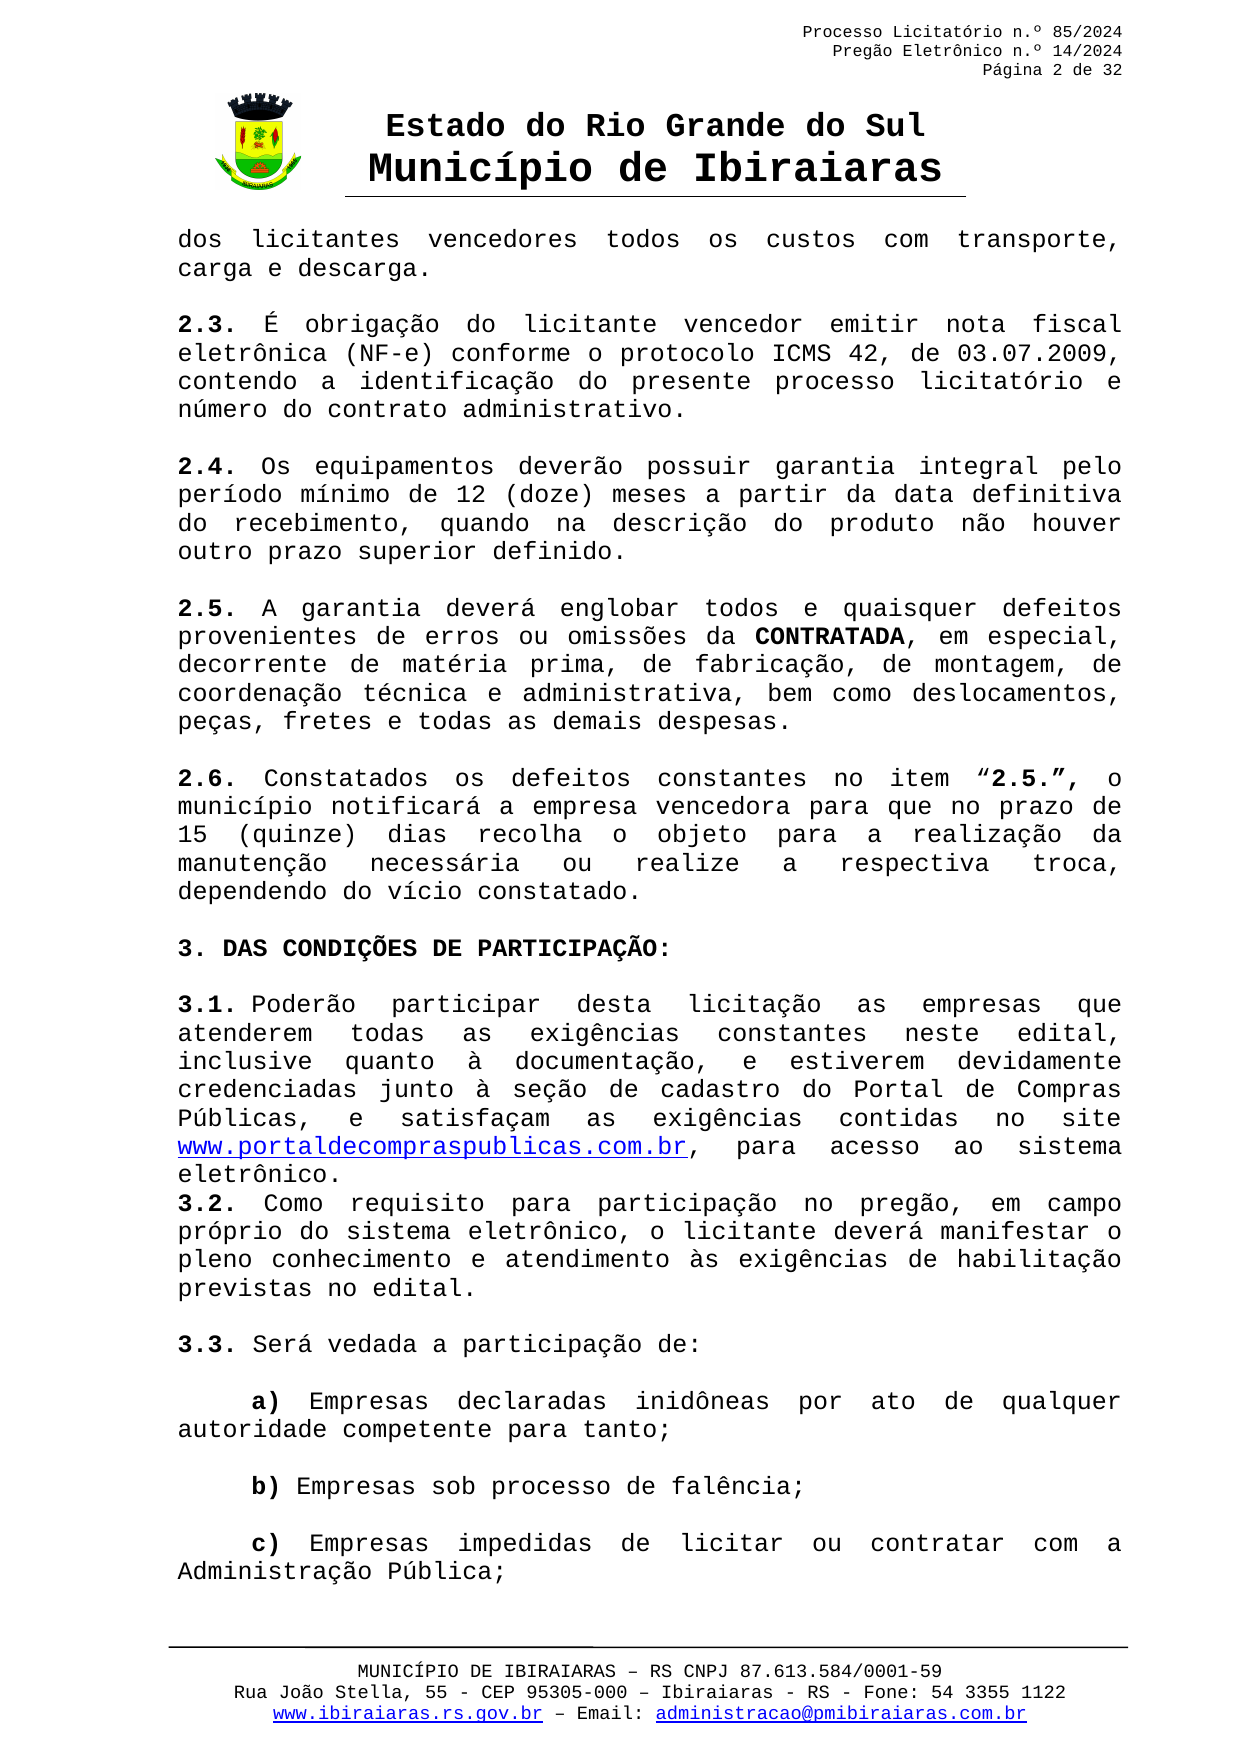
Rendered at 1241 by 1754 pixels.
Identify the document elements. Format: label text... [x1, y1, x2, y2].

text 2.3. É obrigação do licitante vencedor emitir nota fiscal eletrônica (NF-e) conforme o protocolo ICMS 42, de 03.07.2009, contendo a identificação do presente processo licitatório e número do contrato administrativo. [177, 312, 1122, 425]
text a) Empresas declaradas inidôneas por ato de qualquer autoridade competente para tanto; [177, 1388, 1122, 1445]
text 2.4. Os equipamentos deverão possuir garantia integral pelo período mínimo de 12 (doze) meses a partir da data definitiva do recebimento, quando na descrição do produto não houver outro prazo superior definido. [177, 453, 1122, 567]
subtitle 3. DAS CONDIÇÕES DE PARTICIPAÇÃO: [177, 935, 1122, 963]
text 2.5. A garantia deverá englobar todos e quaisquer defeitos provenientes de erros ou omissões da CONTRATADA, em especial, decorrente de matéria prima, de fabricação, de montagem, de coordenação técnica e administrativa, bem como deslocamentos, peças, fretes e todas as demais despesas. [177, 595, 1122, 737]
text c) Empresas impedidas de licitar ou contratar com a Administração Pública; [177, 1530, 1122, 1587]
text 3.1. Poderão participar desta licitação as empresas que atenderem todas as exigências constantes neste edital, inclusive quanto à documentação, e estiverem devidamente credenciadas junto à seção de cadastro do Portal de Compras Públicas, e satisfaçam as exigências contidas no site www.portaldecompraspublicas.com.br, para acesso ao sistema eletrônico. [177, 992, 1122, 1190]
text b) Empresas sob processo de falência; [177, 1473, 1122, 1502]
picture [215, 93, 302, 190]
text 3.2. Como requisito para participação no pregão, em campo próprio do sistema eletrônico, o licitante deverá manifestar o pleno conhecimento e atendimento às exigências de habilitação previstas no edital. [177, 1190, 1122, 1303]
text 2.6. Constatados os defeitos constantes no item “2.5.”, o município notificará a empresa vencedora para que no prazo de 15 (quinze) dias recolha o objeto para a realização da manutenção necessária ou realize a respectiva troca, dependendo do vício constatado. [177, 765, 1122, 907]
text 3.3. Será vedada a participação de: [177, 1332, 1122, 1360]
